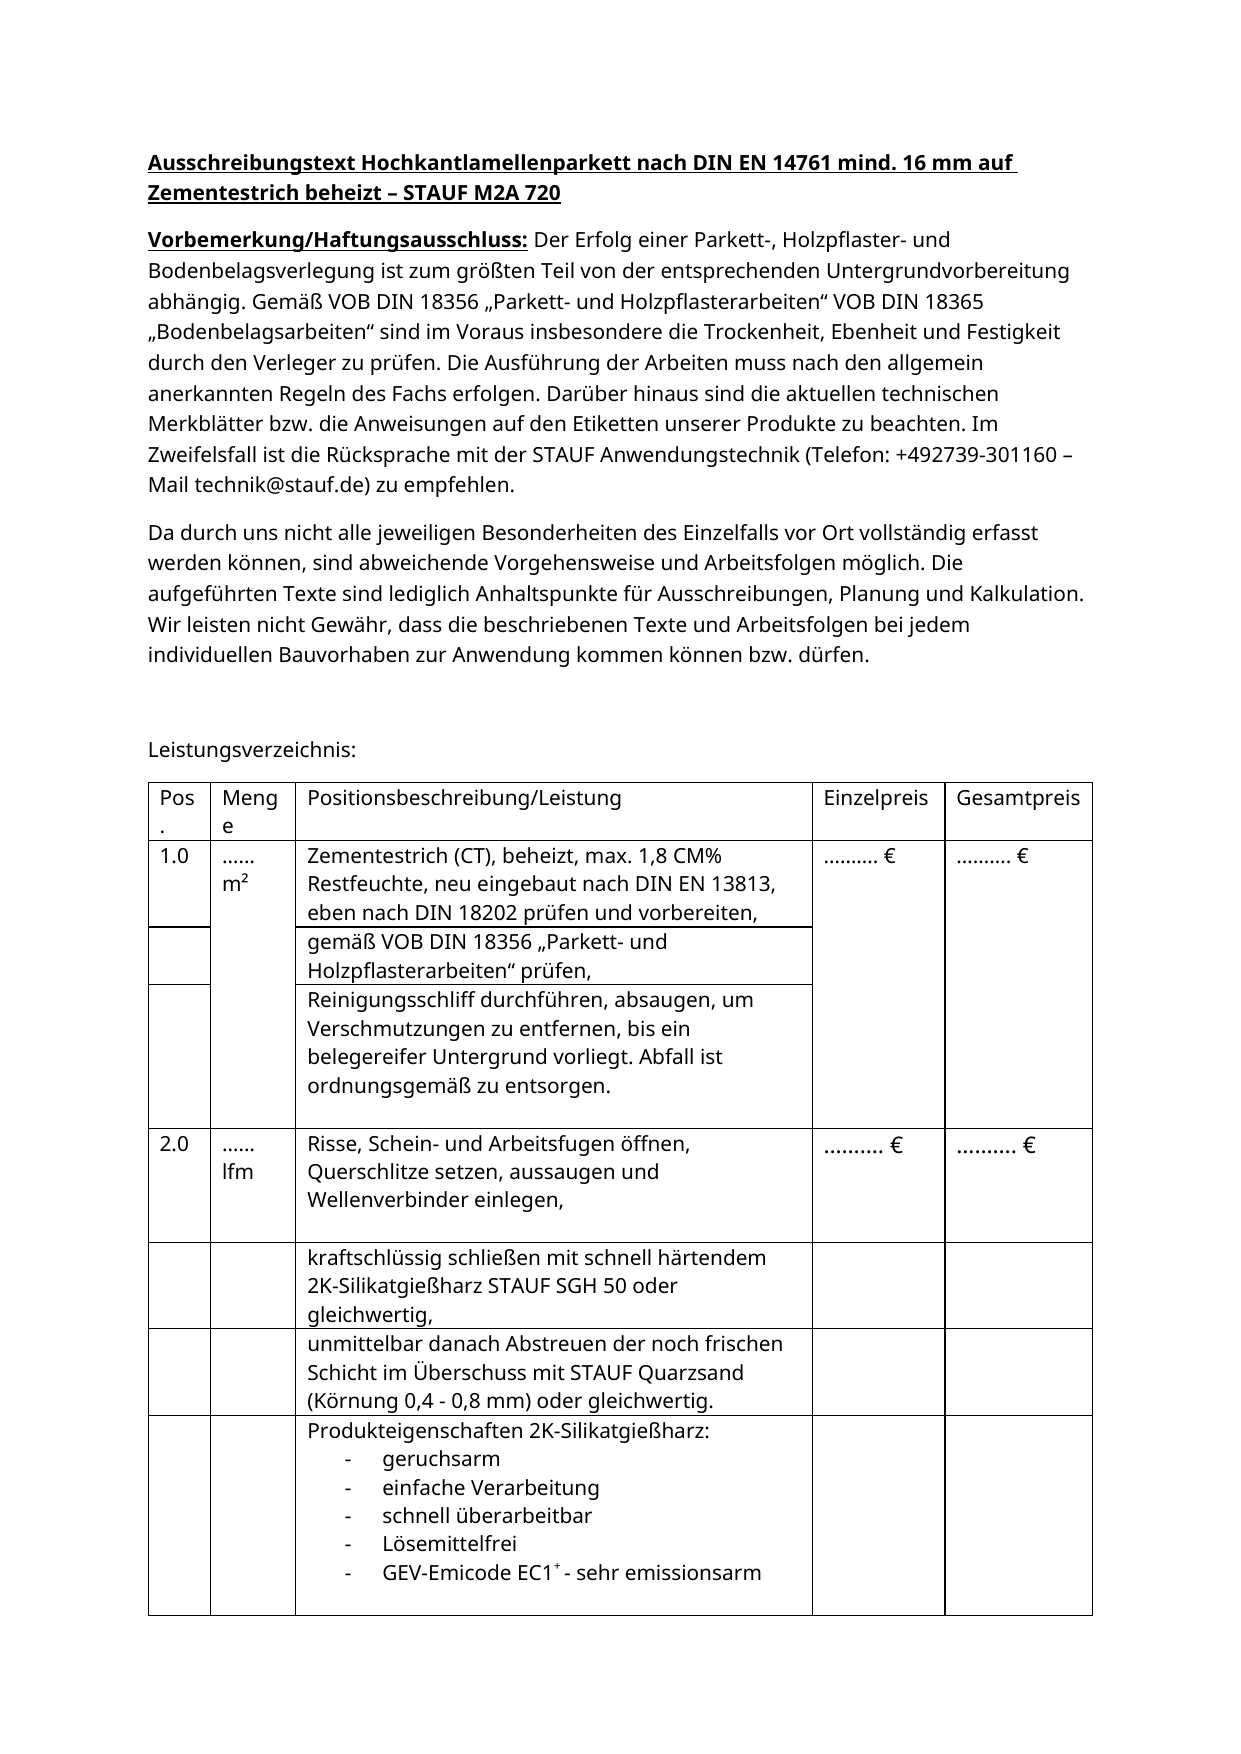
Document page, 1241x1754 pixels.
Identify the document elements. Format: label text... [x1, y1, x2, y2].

table_cell Risse, Schein- und Arbeitsfugen öffnen, Querschlitze setzen, aussaugen und Wellenverbinder einlegen, [296, 1129, 812, 1242]
table_header Gesamtpreis [946, 783, 1092, 840]
table_cell [211, 1416, 295, 1615]
table_cell [946, 1416, 1092, 1615]
table_cell [813, 1243, 944, 1328]
table_cell Reinigungsschliff durchführen, absaugen, um Verschmutzungen zu entfernen, bis ein belegereifer Untergrund vorliegt. Abfall ist ordnungsgemäß zu entsorgen. [296, 985, 812, 1128]
table_cell 1.0 [149, 841, 210, 926]
table_cell [149, 985, 210, 1128]
table_cell Zementestrich (CT), beheizt, max. 1,8 CM% Restfeuchte, neu eingebaut nach DIN EN 13813, eben nach DIN 18202 prüfen und vorbereiten, [296, 841, 812, 926]
table_cell …… m² [211, 841, 295, 1128]
table_cell …… lfm [211, 1129, 295, 1242]
table_cell [813, 1416, 944, 1615]
table_cell [211, 1329, 295, 1415]
table_cell [946, 1243, 1092, 1328]
table_cell gemäß VOB DIN 18356 „Parkett- und Holzpflasterarbeiten“ prüfen, [296, 928, 812, 984]
table_cell unmittelbar danach Abstreuen der noch frischen Schicht im Überschuss mit STAUF Quarzsand (Körnung 0,4 - 0,8 mm) oder gleichwertig. [296, 1329, 812, 1415]
table_cell [211, 1243, 295, 1328]
text Ausschreibungstext Hochkantlamellenparkett nach DIN EN 14761 mind. 16 mm auf Zementestrich beheizt – STAUF M2A 720 [148, 148, 1093, 207]
table_header Pos. [149, 783, 210, 840]
text Leistungsverzeichnis: [148, 735, 1093, 763]
table_cell ………. € [946, 1129, 1092, 1242]
table_header Positionsbeschreibung/Leistung [296, 783, 812, 840]
table_cell [946, 1329, 1092, 1415]
table_cell ………. € [946, 841, 1092, 1128]
table_cell ………. € [813, 841, 944, 1128]
text Da durch uns nicht alle jeweiligen Besonderheiten des Einzelfalls vor Ort vollständig erfasst werden können, sind abweichende Vorgehensweise und Arbeitsfolgen möglich. Die aufgeführten Texte sind lediglich Anhaltspunkte für Ausschreibungen, Planung und Kalkulation. Wir leisten nicht Gewähr, dass die beschriebenen Texte und Arbeitsfolgen bei jedem individuellen Bauvorhaben zur Anwendung kommen können bzw. dürfen. [148, 518, 1093, 669]
table_cell [813, 1329, 944, 1415]
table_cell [296, 1416, 812, 1615]
table_cell [149, 928, 210, 984]
text Vorbemerkung/Haftungsausschluss: Der Erfolg einer Parkett-, Holzpflaster- und Bodenbelagsverlegung ist zum größten Teil von der entsprechenden Untergrundvorbereitung abhängig. Gemäß VOB DIN 18356 „Parkett- und Holzpflasterarbeiten“ VOB DIN 18365 „Bodenbelagsarbeiten“ sind im Voraus insbesondere die Trockenheit, Ebenheit und Festigkeit durch den Verleger zu prüfen. Die Ausführung der Arbeiten muss nach den allgemein anerkannten Regeln des Fachs erfolgen. Darüber hinaus sind die aktuellen technischen Merkblätter bzw. die Anweisungen auf den Etiketten unserer Produkte zu beachten. Im Zweifelsfall ist die Rücksprache mit der STAUF Anwendungstechnik (Telefon: +492739-301160 – Mail technik@stauf.de) zu empfehlen. [148, 226, 1093, 499]
table_cell kraftschlüssig schließen mit schnell härtendem 2K-Silikatgießharz STAUF SGH 50 oder gleichwertig, [296, 1243, 812, 1328]
table_cell [149, 1329, 210, 1415]
table_header Einzelpreis [813, 783, 944, 840]
table_cell ………. € [813, 1129, 944, 1242]
table_header Menge [211, 783, 295, 840]
table_cell [149, 1416, 210, 1615]
table_cell 2.0 [149, 1129, 210, 1242]
table_cell [149, 1243, 210, 1328]
